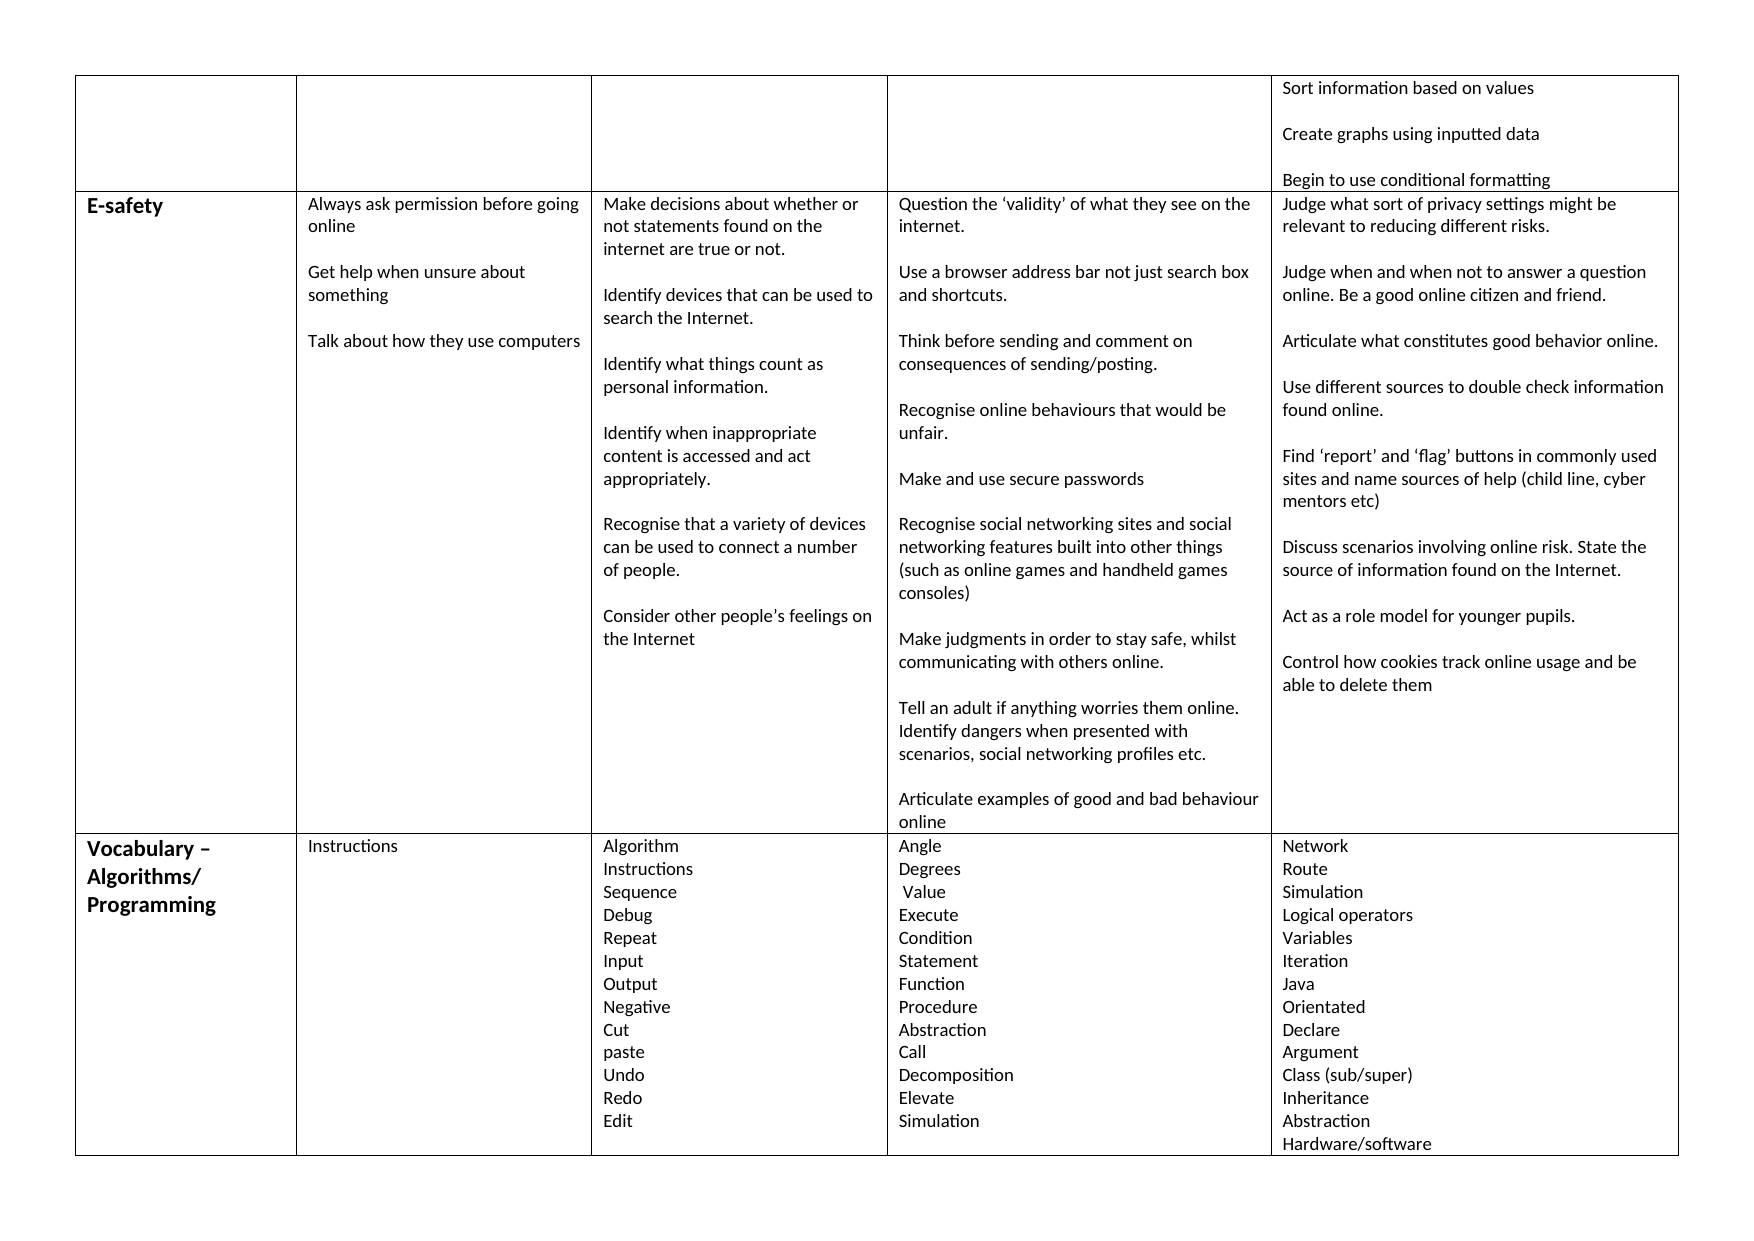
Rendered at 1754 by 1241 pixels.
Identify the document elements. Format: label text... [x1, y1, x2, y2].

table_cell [888, 834, 1271, 1155]
table_cell E-safety [76, 192, 296, 833]
table_cell Instructions [297, 834, 591, 1155]
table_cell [76, 834, 296, 1155]
table_cell Make decisions about whether or not statements found on the internet are true or not. Identify devices that can be used to search the Internet. Identify what things count as personal information. Identify when inappropriate content is accessed and act appropriately. Recognise that a variety of devices can be used to connect a number of people. Consider other people’s feelings on the Internet [592, 192, 887, 833]
table_cell IT [76, 76, 296, 191]
table_cell Judge what sort of privacy settings might be relevant to reducing different risks. Judge when and when not to answer a question online. Be a good online citizen and friend. Articulate what constitutes good behavior online. Use different sources to double check information found online. Find ‘report’ and ‘flag’ buttons in commonly used sites and name sources of help (child line, cyber mentors etc) Discuss scenarios involving online risk. State the source of information found on the Internet. Act as a role model for younger pupils. Control how cookies track online usage and be able to delete them [1272, 192, 1678, 833]
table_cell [592, 76, 887, 191]
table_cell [592, 834, 887, 1155]
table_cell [888, 76, 1271, 191]
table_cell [297, 76, 591, 191]
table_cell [1272, 834, 1678, 1155]
table_cell Always ask permission before going online Get help when unsure about something Talk about how they use computers [297, 192, 591, 833]
table_cell Question the ‘validity’ of what they see on the internet. Use a browser address bar not just search box and shortcuts. Think before sending and comment on consequences of sending/posting. Recognise online behaviours that would be unfair. Make and use secure passwords Recognise social networking sites and social networking features built into other things (such as online games and handheld games consoles) Make judgments in order to stay safe, whilst communicating with others online. Tell an adult if anything worries them online. Identify dangers when presented with scenarios, social networking profiles etc. Articulate examples of good and bad behaviour online [888, 192, 1271, 833]
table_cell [1272, 76, 1678, 191]
